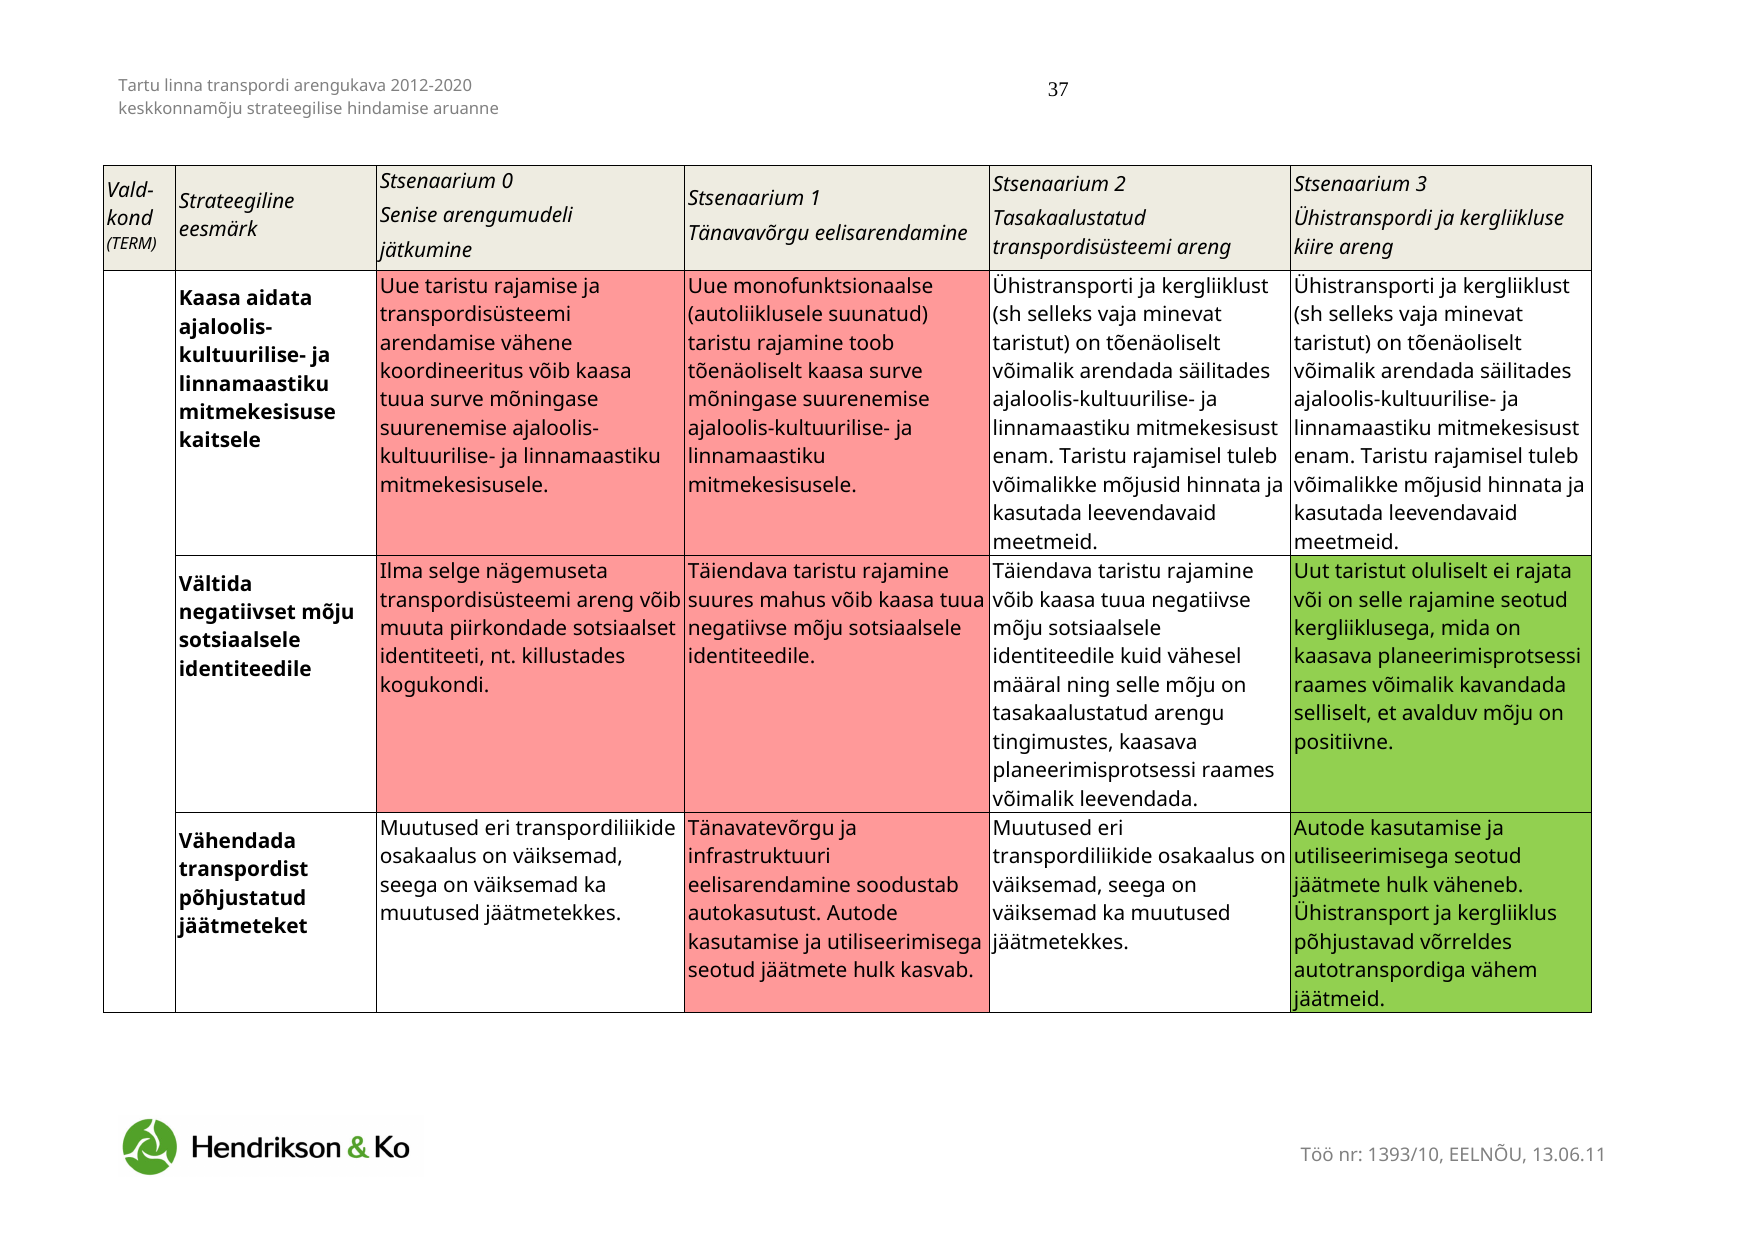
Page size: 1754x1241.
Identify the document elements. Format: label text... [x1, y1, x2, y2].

table_header Stsenaarium 3 Ühistranspordi ja kergliikluse kiire areng [1291, 166, 1591, 270]
table_cell Ilma selge nägemuseta transpordisüsteemi areng võib muuta piirkondade sotsiaalset identiteeti, nt. killustades kogukondi. [377, 556, 684, 812]
table_cell Muutused eri transpordiliikide osakaalus on väiksemad, seega on väiksemad ka muutused jäätmetekkes. [990, 813, 1290, 1012]
table_cell Täiendava taristu rajamine suures mahus võib kaasa tuua negatiivse mõju sotsiaalsele identiteedile. [685, 556, 989, 812]
table_cell Kaasa aidata ajaloolis-kultuurilise- ja linnamaastiku mitmekesisuse kaitsele [176, 271, 376, 555]
table_header Stsenaarium 1 Tänavavõrgu eelisarendamine [685, 166, 989, 270]
table_cell Autode kasutamise ja utiliseerimisega seotud jäätmete hulk väheneb. Ühistransport ja kergliiklus põhjustavad võrreldes autotranspordiga vähem jäätmeid. [1291, 813, 1591, 1012]
table_cell Ühistransporti ja kergliiklust (sh selleks vaja minevat taristut) on tõenäoliselt võimalik arendada säilitades ajaloolis-kultuurilise- ja linnamaastiku mitmekesisust enam. Taristu rajamisel tuleb võimalikke mõjusid hinnata ja kasutada leevendavaid meetmeid. [1291, 271, 1591, 555]
table_cell Uut taristut oluliselt ei rajata või on selle rajamine seotud kergliiklusega, mida on kaasava planeerimisprotsessi raames võimalik kavandada selliselt, et avalduv mõju on positiivne. [1291, 556, 1591, 812]
table_header Strateegiline eesmärk [176, 166, 376, 270]
table_header Stsenaarium 0 Senise arengumudeli jätkumine [377, 166, 684, 270]
table_header Vald-kond (TERM) [104, 166, 175, 270]
table_cell Uue taristu rajamise ja transpordisüsteemi arendamise vähene koordineeritus võib kaasa tuua surve mõningase suurenemise ajaloolis-kultuurilise- ja linnamaastiku mitmekesisusele. [377, 271, 684, 555]
table_cell Muutused eri transpordiliikide osakaalus on väiksemad, seega on väiksemad ka muutused jäätmetekkes. [377, 813, 684, 1012]
table_cell Tänavatevõrgu ja infrastruktuuri eelisarendamine soodustab autokasutust. Autode kasutamise ja utiliseerimisega seotud jäätmete hulk kasvab. [685, 813, 989, 1012]
table_cell Täiendava taristu rajamine võib kaasa tuua negatiivse mõju sotsiaalsele identiteedile kuid vähesel määral ning selle mõju on tasakaalustatud arengu tingimustes, kaasava planeerimisprotsessi raames võimalik leevendada. [990, 556, 1290, 812]
table_cell Ühistransporti ja kergliiklust (sh selleks vaja minevat taristut) on tõenäoliselt võimalik arendada säilitades ajaloolis-kultuurilise- ja linnamaastiku mitmekesisust enam. Taristu rajamisel tuleb võimalikke mõjusid hinnata ja kasutada leevendavaid meetmeid. [990, 271, 1290, 555]
table_cell Vältida negatiivset mõju sotsiaalsele identiteedile [176, 556, 376, 812]
table_header Stsenaarium 2 Tasakaalustatud transpordisüsteemi areng [990, 166, 1290, 270]
table_cell Vähendada transpordist põhjustatud jäätmeteket [176, 813, 376, 1012]
table_cell Uue monofunktsionaalse (autoliiklusele suunatud) taristu rajamine toob tõenäoliselt kaasa surve mõningase suurenemise ajaloolis-kultuurilise- ja linnamaastiku mitmekesisusele. [685, 271, 989, 555]
